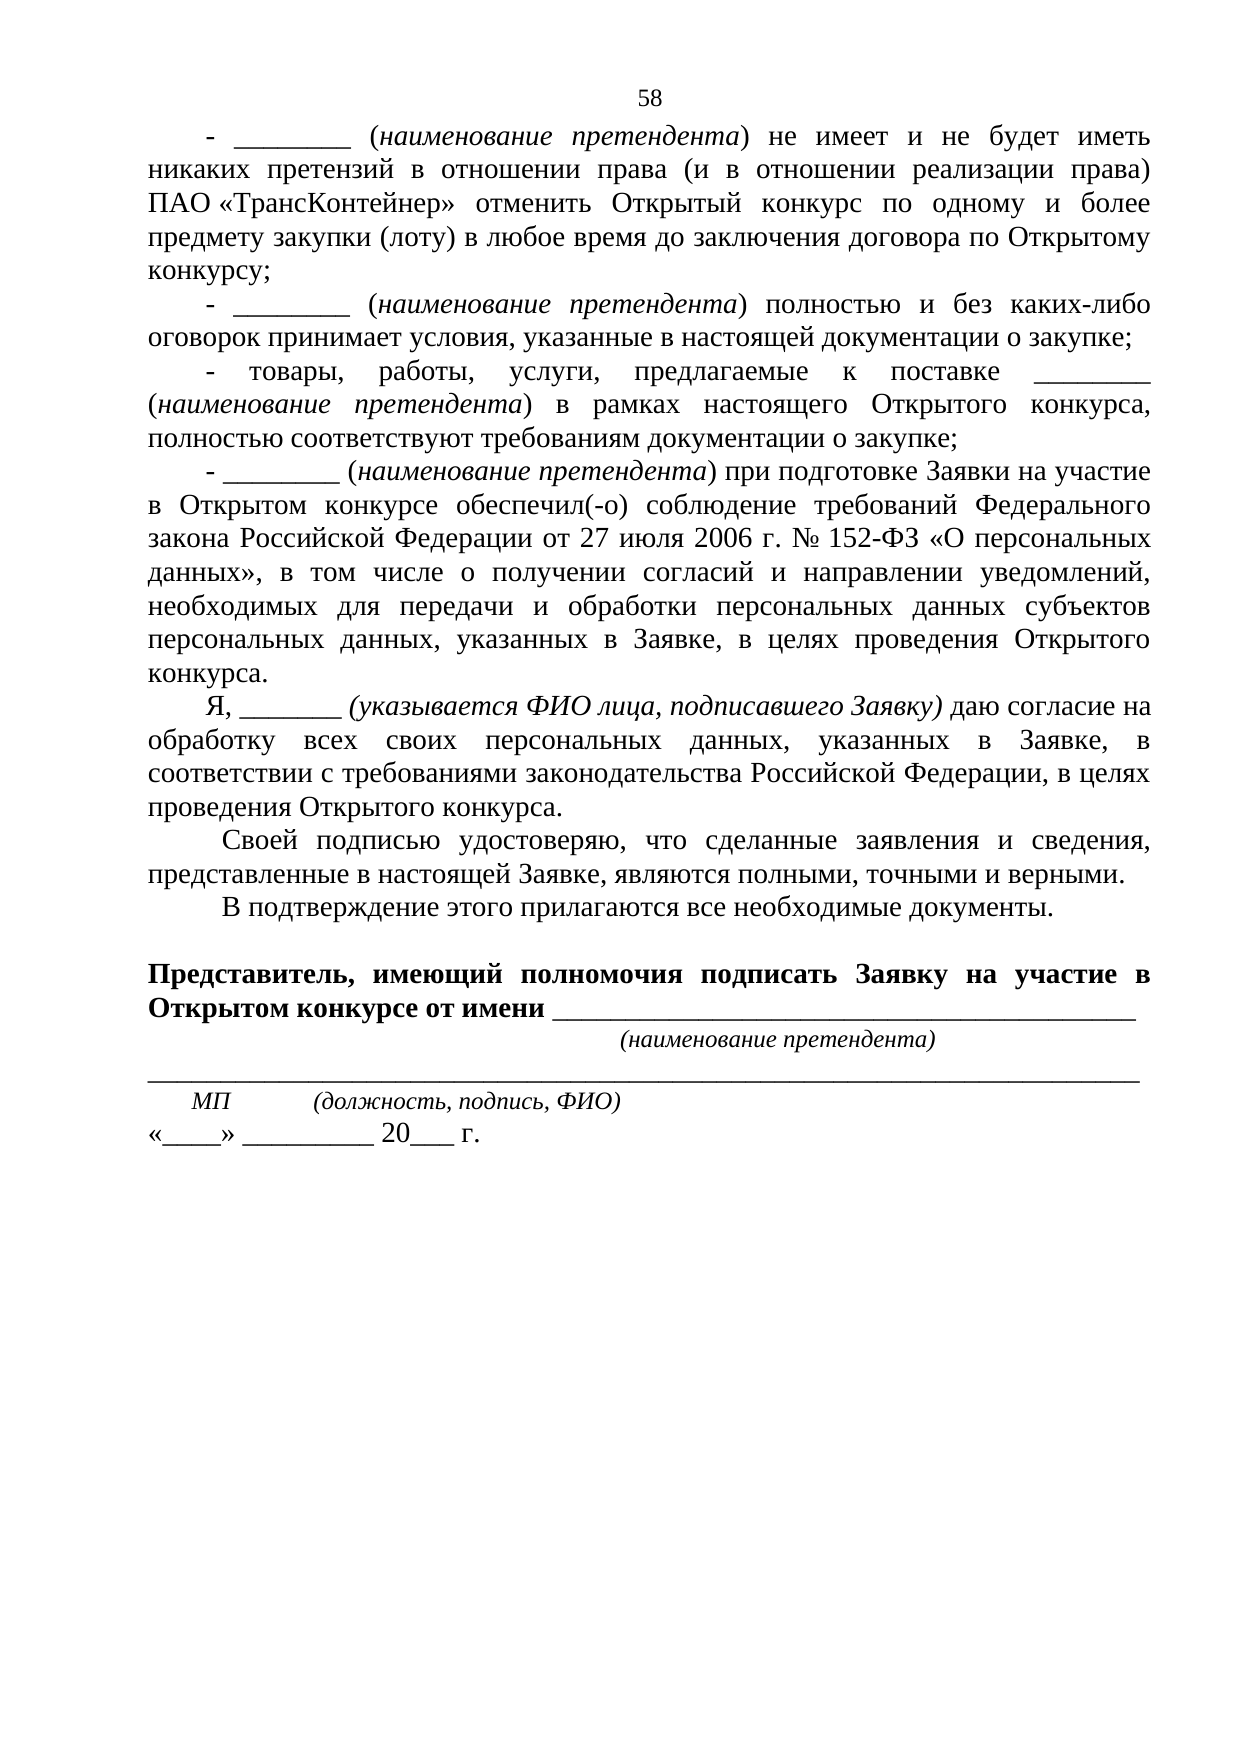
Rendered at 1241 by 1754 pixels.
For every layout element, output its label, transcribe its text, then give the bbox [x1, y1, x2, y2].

text Своей подписью удостоверяю, что сделанные заявления и сведения, представленные в настоящей Заявке, являются полными, точными и верными. [148, 822, 1152, 889]
text Я, _______ (указывается ФИО лица, подписавшего Заявку) даю согласие на обработку всех своих персональных данных, указанных в Заявке, в соответствии с требованиями законодательства Российской Федерации, в целях проведения Открытого конкурса. [148, 688, 1152, 822]
text МП (должность, подпись, ФИО) [148, 1086, 1152, 1115]
text - ________ (наименование претендента) полностью и без каких-либо оговорок принимает условия, указанные в настоящей документации о закупке; [148, 286, 1152, 353]
text «____» _________ 20___ г. [148, 1115, 1152, 1148]
text ____________________________________________________________________ [148, 1052, 1152, 1086]
text Представитель, имеющий полномочия подписать Заявку на участие в Открытом конкурсе от имени ________________________________________ [148, 957, 1152, 1024]
text - ________ (наименование претендента) не имеет и не будет иметь никаких претензий в отношении права (и в отношении реализации права) ПАО «ТрансКонтейнер» отменить Открытый конкурс по одному и более предмету закупки (лоту) в любое время до заключения договора по Открытому конкурсу; [148, 118, 1152, 286]
text - товары, работы, услуги, предлагаемые к поставке ________ (наименование претендента) в рамках настоящего Открытого конкурса, полностью соответствуют требованиям документации о закупке; [148, 353, 1152, 453]
text (наименование претендента) [148, 1024, 1152, 1052]
text - ________ (наименование претендента) при подготовке Заявки на участие в Открытом конкурсе обеспечил(-о) соблюдение требований Федерального закона Российской Федерации от 27 июля 2006 г. № 152-ФЗ «О персональных данных», в том числе о получении согласий и направлении уведомлений, необходимых для передачи и обработки персональных данных субъектов персональных данных, указанных в Заявке, в целях проведения Открытого конкурса. [148, 453, 1152, 688]
text В подтверждение этого прилагаются все необходимые документы. [148, 889, 1152, 923]
